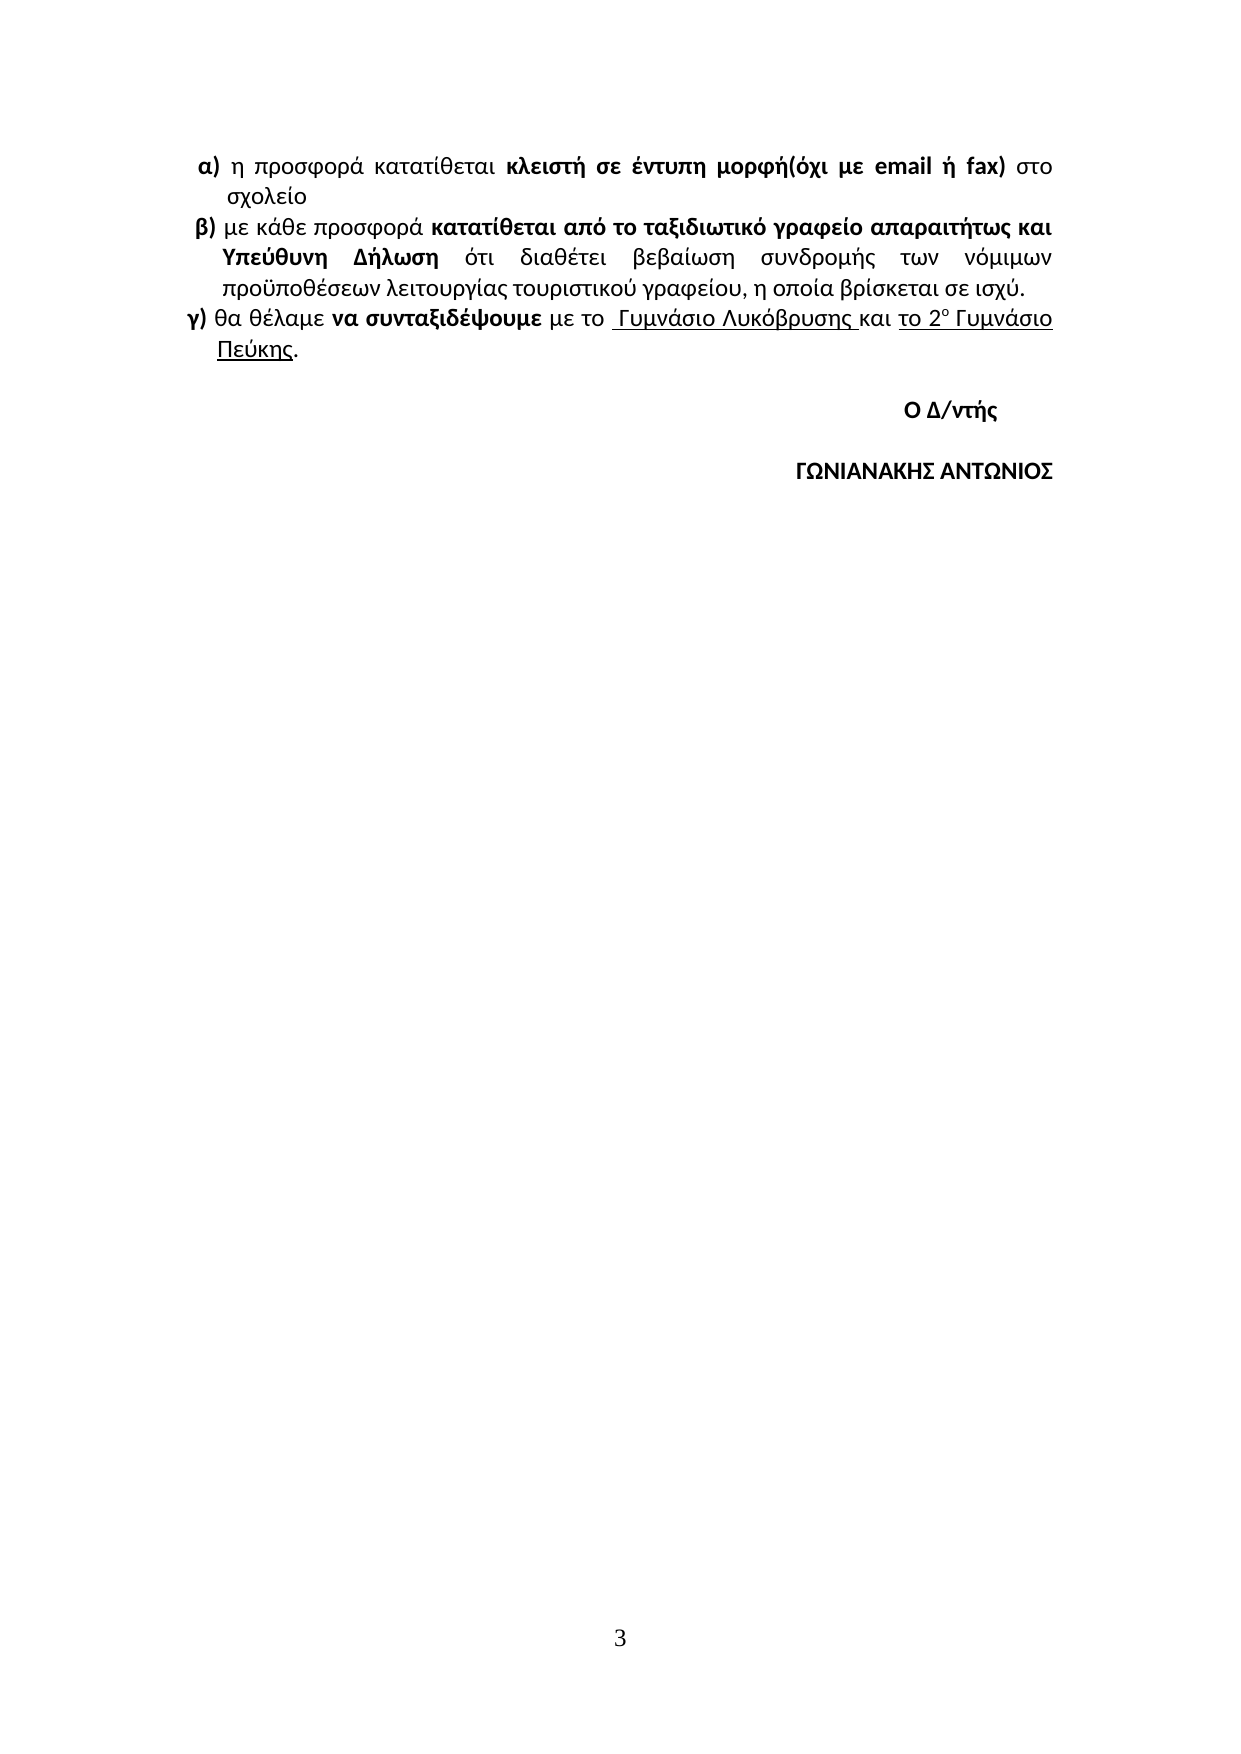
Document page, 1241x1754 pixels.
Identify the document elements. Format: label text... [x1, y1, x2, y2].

text Ο Δ/ντής [187, 394, 1053, 425]
text γ) θα θέλαμε να συνταξιδέψουμε με το Γυμνάσιο Λυκόβρυσης και το 2ο Γυμνάσιο Πεύκης. [187, 303, 1053, 364]
text β) με κάθε προσφορά κατατίθεται από το ταξιδιωτικό γραφείο απαραιτήτως και Υπεύθυνη Δήλωση ότι διαθέτει βεβαίωση συνδρομής των νόμιμων προϋποθέσεων λειτουργίας τουριστικού γραφείου, η οποία βρίσκεται σε ισχύ. [187, 211, 1053, 303]
text α) η προσφορά κατατίθεται κλειστή σε έντυπη μορφή(όχι με email ή fax) στο σχολείο [187, 150, 1053, 211]
text ΓΩΝΙΑΝΑΚΗΣ ΑΝΤΩΝΙΟΣ [187, 455, 1053, 486]
